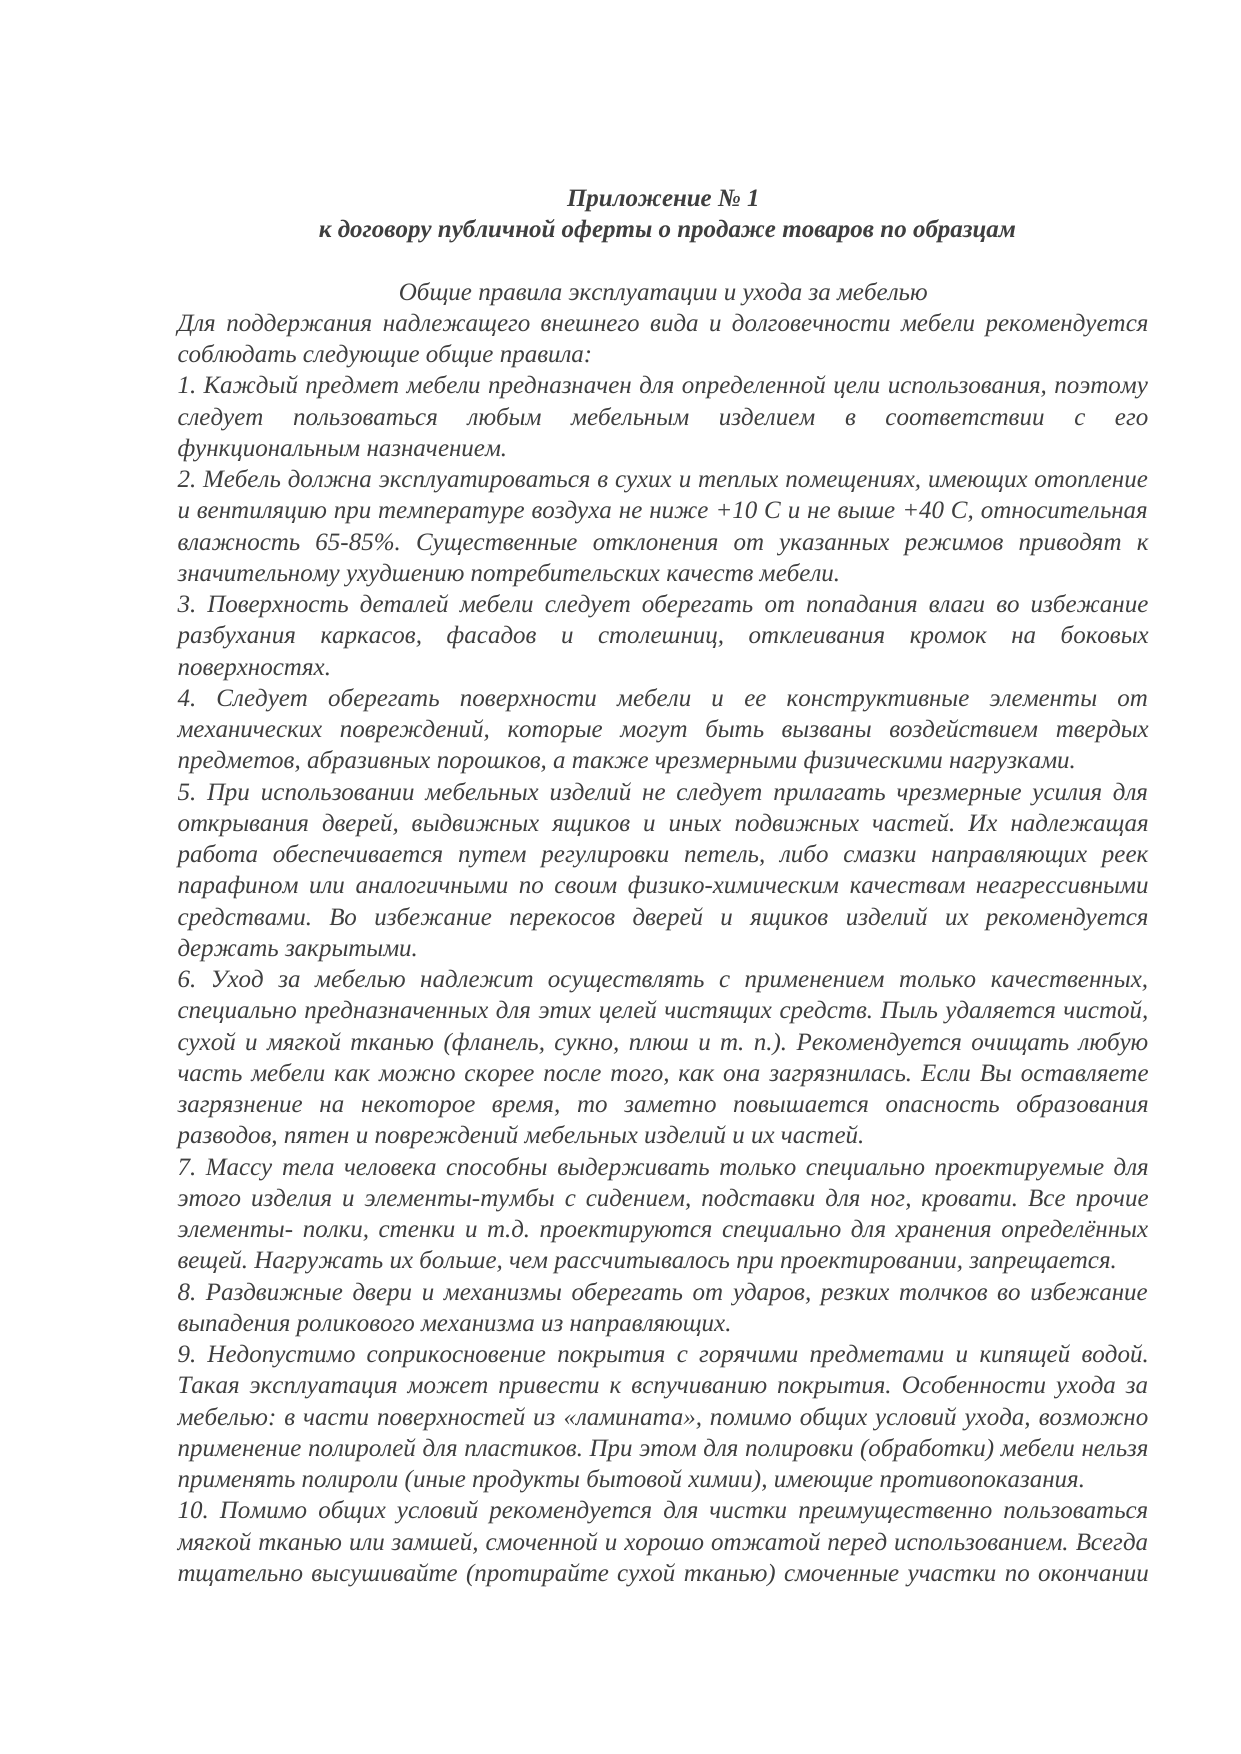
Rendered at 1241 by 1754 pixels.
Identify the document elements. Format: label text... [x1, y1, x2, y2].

text 1. Каждый предмет мебели предназначен для определенной цели использования, поэтому следует пользоваться любым мебельным изделием в соответствии с его функциональным назначением. [177, 368, 1152, 462]
text 8. Раздвижные двери и механизмы оберегать от ударов, резких толчков во избежание выпадения роликового механизма из направляющих. [177, 1274, 1152, 1337]
text Общие правила эксплуатации и ухода за мебелью [177, 274, 1152, 306]
text Для поддержания надлежащего внешнего вида и долговечности мебели рекомендуется соблюдать следующие общие правила: [177, 306, 1152, 368]
text Приложение № 1 [177, 181, 1152, 212]
text к договору публичной оферты о продаже товаров по образцам [177, 212, 1152, 243]
text 2. Мебель должна эксплуатироваться в сухих и теплых помещениях, имеющих отопление и вентиляцию при температуре воздуха не ниже +10 C и не выше +40 C, относительная влажность 65-85%. Существенные отклонения от указанных режимов приводят к значительному ухудшению потребительских качеств мебели. [177, 462, 1152, 587]
text 5. При использовании мебельных изделий не следует прилагать чрезмерные усилия для открывания дверей, выдвижных ящиков и иных подвижных частей. Их надлежащая работа обеспечивается путем регулировки петель, либо смазки направляющих реек парафином или аналогичными по своим физико-химическим качествам неагрессивными средствами. Во избежание перекосов дверей и ящиков изделий их рекомендуется держать закрытыми. [177, 774, 1152, 962]
text 3. Поверхность деталей мебели следует оберегать от попадания влаги во избежание разбухания каркасов, фасадов и столешниц, отклеивания кромок на боковых поверхностях. [177, 587, 1152, 681]
text 7. Массу тела человека способны выдерживать только специально проектируемые для этого изделия и элементы-тумбы с сидением, подставки для ног, кровати. Все прочие элементы- полки, стенки и т.д. проектируются специально для хранения определённых вещей. Нагружать их больше, чем рассчитывалось при проектировании, запрещается. [177, 1149, 1152, 1274]
text 6. Уход за мебелью надлежит осуществлять с применением только качественных, специально предназначенных для этих целей чистящих средств. Пыль удаляется чистой, сухой и мягкой тканью (фланель, сукно, плюш и т. п.). Рекомендуется очищать любую часть мебели как можно скорее после того, как она загрязнилась. Если Вы оставляете загрязнение на некоторое время, то заметно повышается опасность образования разводов, пятен и повреждений мебельных изделий и их частей. [177, 962, 1152, 1149]
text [177, 1493, 1152, 1587]
text 4. Следует оберегать поверхности мебели и ее конструктивные элементы от механических повреждений, которые могут быть вызваны воздействием твердых предметов, абразивных порошков, а также чрезмерными физическими нагрузками. [177, 681, 1152, 774]
text 9. Недопустимо соприкосновение покрытия с горячими предметами и кипящей водой. Такая эксплуатация может привести к вспучиванию покрытия. Особенности ухода за мебелью: в части поверхностей из «ламината», помимо общих условий ухода, возможно применение полиролей для пластиков. При этом для полировки (обработки) мебели нельзя применять полироли (иные продукты бытовой химии), имеющие противопоказания. [177, 1337, 1152, 1493]
